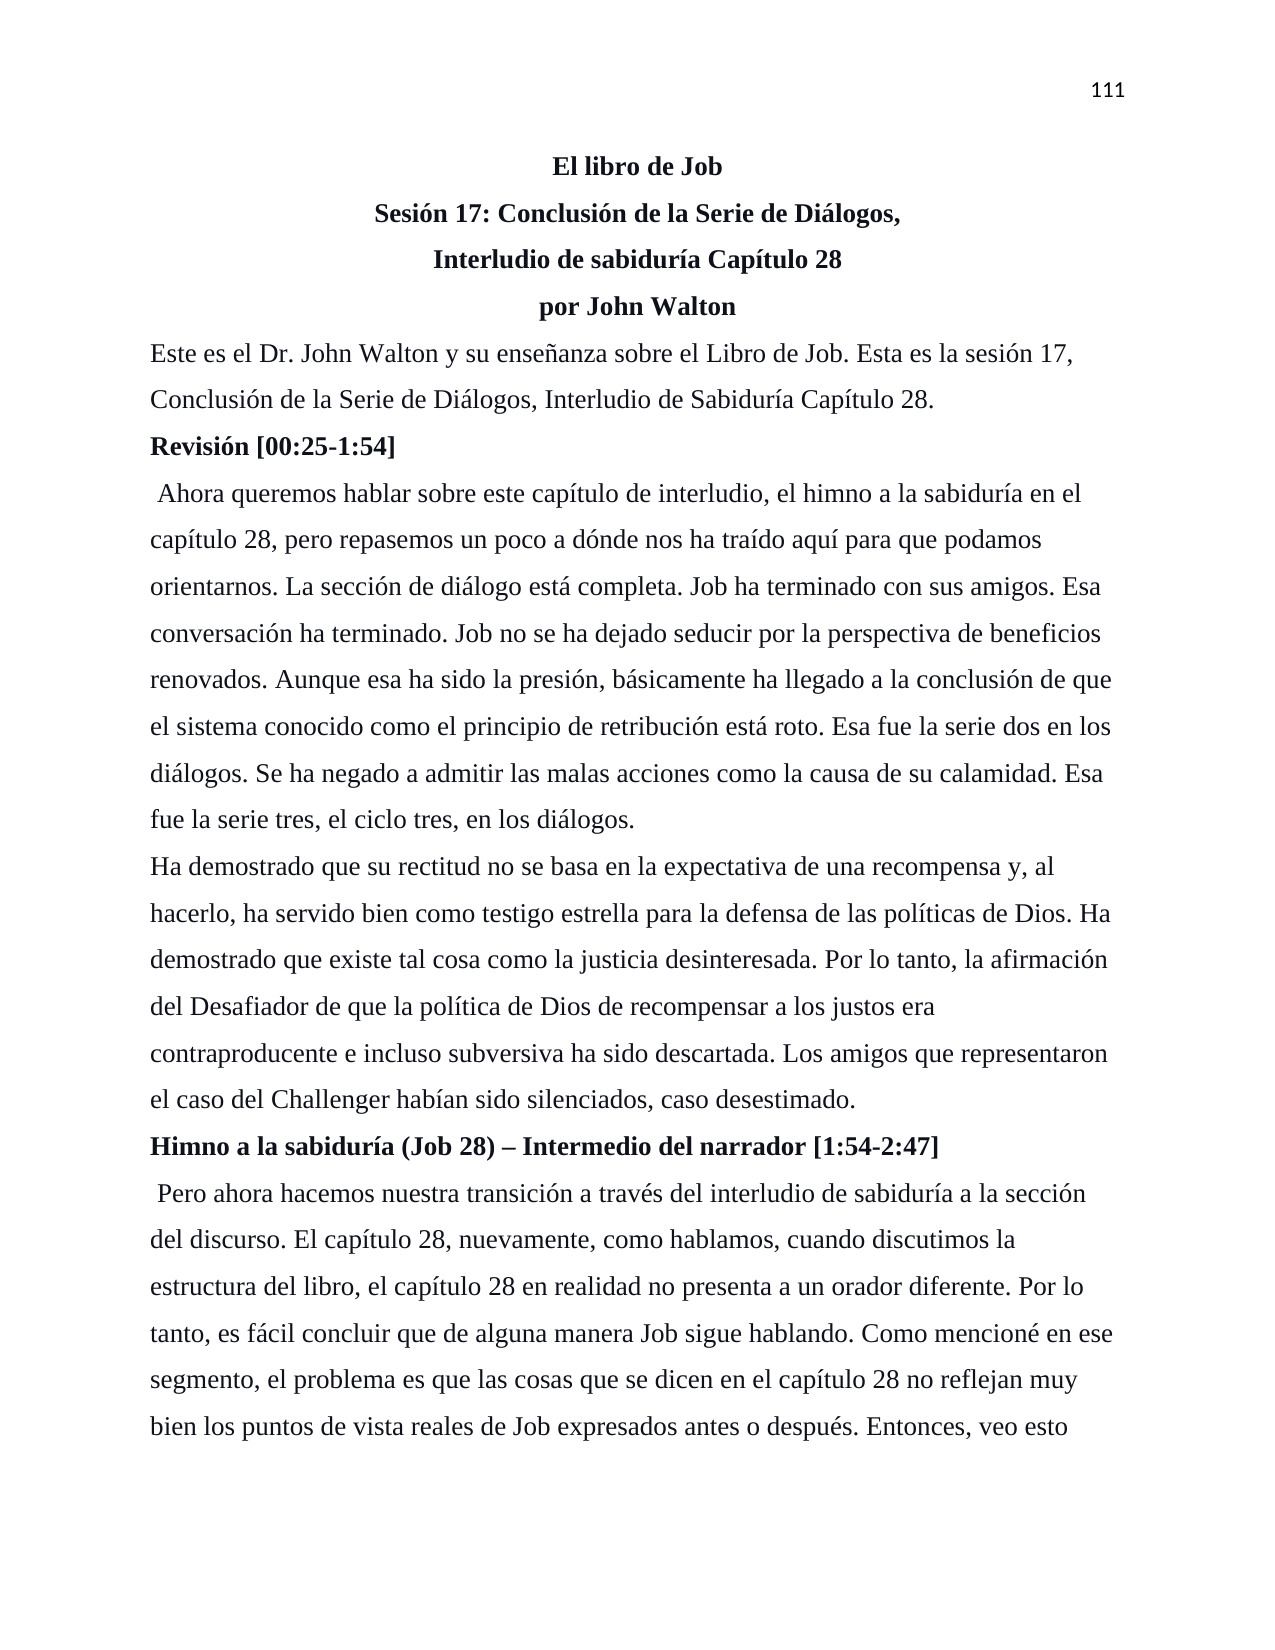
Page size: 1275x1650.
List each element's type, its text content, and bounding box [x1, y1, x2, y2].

text El libro de Job Sesión 17: Conclusión de la Serie de Diálogos, [150, 150, 1125, 228]
text Ha demostrado que su rectitud no se basa en la expectativa de una recompensa y, al hacerlo, ha servido bien como testigo estrella para la defensa de las políticas de Dios. Ha demostrado que existe tal cosa como la justicia desinteresada. Por lo tanto, la afirmación del Desafiador de que la política de Dios de recompensar a los justos era contraproducente e incluso subversiva ha sido descartada. Los amigos que representaron el caso del Challenger habían sido silenciados, caso desestimado. [150, 850, 1125, 1114]
text por John Walton [150, 290, 1125, 321]
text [150, 1177, 1125, 1441]
text Este es el Dr. John Walton y su enseñanza sobre el Libro de Job. Esta es la sesión 17, Conclusión de la Serie de Diálogos, Interludio de Sabiduría Capítulo 28. [150, 337, 1125, 414]
text Revisión [00:25-1:54] [150, 430, 1125, 461]
text Interludio de sabiduría Capítulo 28 [150, 243, 1125, 274]
text Himno a la sabiduría (Job 28) – Intermedio del narrador [1:54-2:47] [150, 1130, 1125, 1161]
text Ahora queremos hablar sobre este capítulo de interludio, el himno a la sabiduría en el capítulo 28, pero repasemos un poco a dónde nos ha traído aquí para que podamos orientarnos. La sección de diálogo está completa. Job ha terminado con sus amigos. Esa conversación ha terminado. Job no se ha dejado seducir por la perspectiva de beneficios renovados. Aunque esa ha sido la presión, básicamente ha llegado a la conclusión de que el sistema conocido como el principio de retribución está roto. Esa fue la serie dos en los diálogos. Se ha negado a admitir las malas acciones como la causa de su calamidad. Esa fue la serie tres, el ciclo tres, en los diálogos. [150, 477, 1125, 834]
